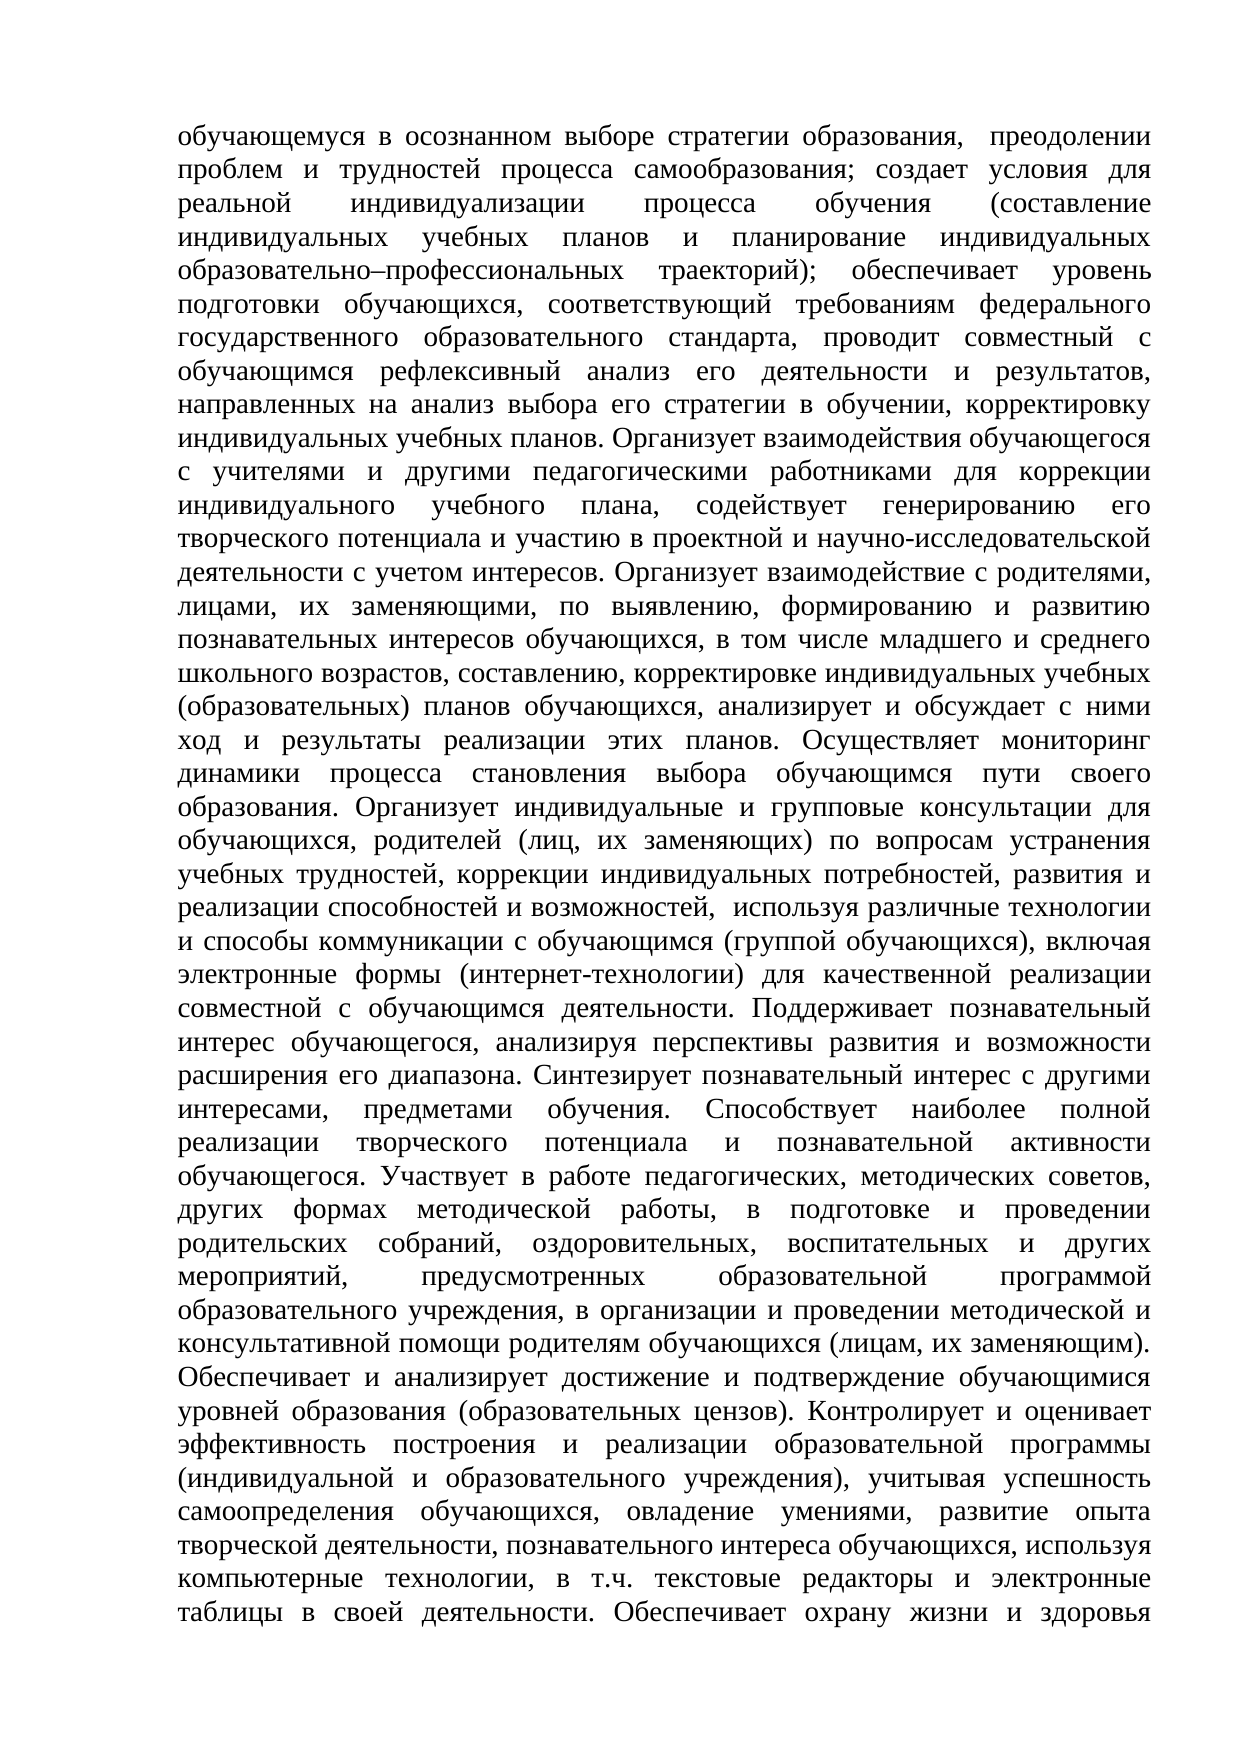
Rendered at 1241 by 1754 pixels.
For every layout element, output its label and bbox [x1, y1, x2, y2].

text [177, 118, 1152, 1627]
